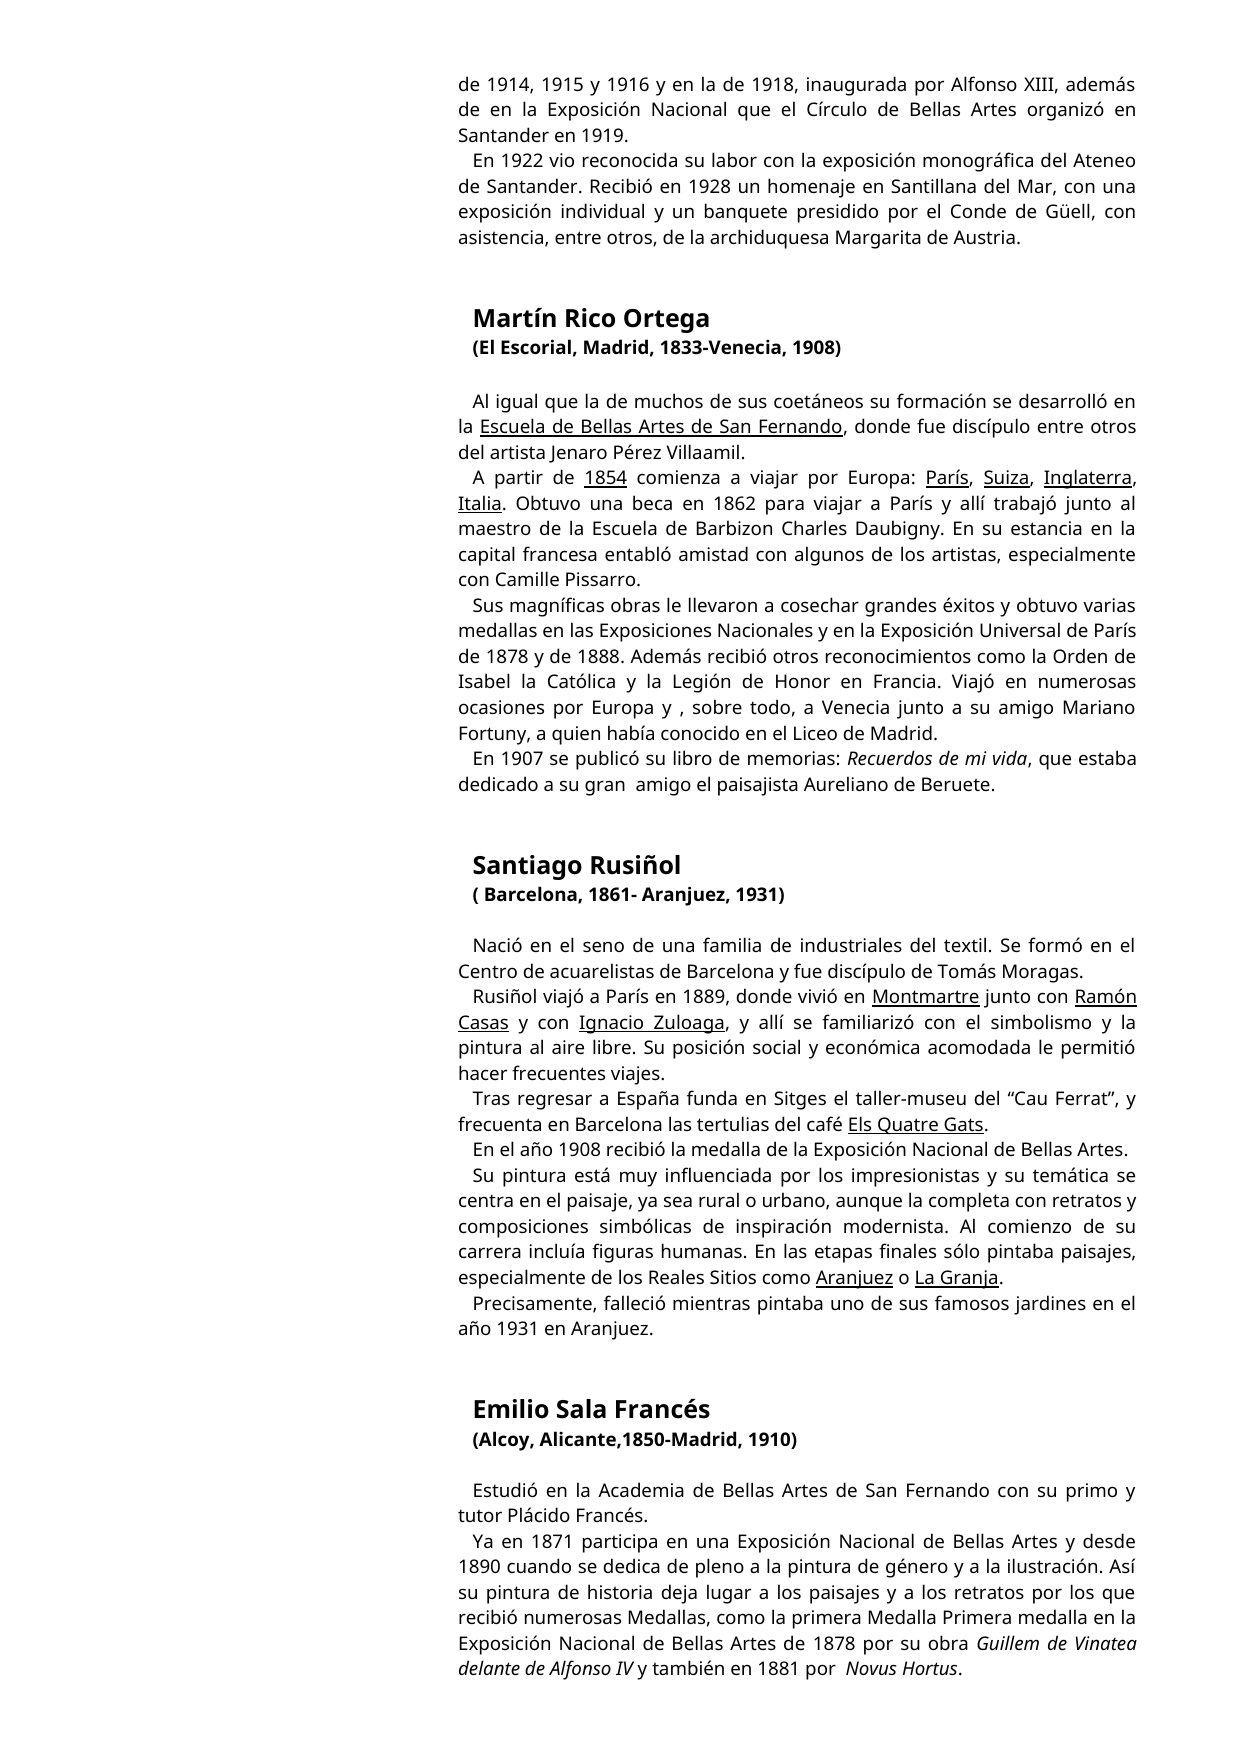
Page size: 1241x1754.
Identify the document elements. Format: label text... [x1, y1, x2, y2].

text Su pintura está muy influenciada por los impresionistas y su temática se centra en el paisaje, ya sea rural o urbano, aunque la completa con retratos y composiciones simbólicas de inspiración modernista. Al comienzo de su carrera incluía figuras humanas. En las etapas finales sólo pintaba paisajes, especialmente de los Reales Sitios como Aranjuez o La Granja. [458, 1162, 1137, 1290]
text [458, 71, 1137, 147]
text ( Barcelona, 1861- Aranjuez, 1931) [458, 882, 1137, 907]
text Estudió en la Academia de Bellas Artes de San Fernando con su primo y tutor Plácido Francés. [458, 1477, 1137, 1528]
text En 1922 vio reconocida su labor con la exposición monográfica del Ateneo de Santander. Recibió en 1928 un homenaje en Santillana del Mar, con una exposición individual y un banquete presidido por el Conde de Güell, con asistencia, entre otros, de la archiduquesa Margarita de Austria. [458, 147, 1137, 249]
text En 1907 se publicó su libro de memorias: Recuerdos de mi vida, que estaba dedicado a su gran amigo el paisajista Aureliano de Beruete. [458, 745, 1137, 796]
text Sus magníficas obras le llevaron a cosechar grandes éxitos y obtuvo varias medallas en las Exposiciones Nacionales y en la Exposición Universal de París de 1878 y de 1888. Además recibió otros reconocimientos como la Orden de Isabel la Católica y la Legión de Honor en Francia. Viajó en numerosas ocasiones por Europa y , sobre todo, a Venecia junto a su amigo Mariano Fortuny, a quien había conocido en el Liceo de Madrid. [458, 592, 1137, 745]
text (Alcoy, Alicante,1850-Madrid, 1910) [458, 1426, 1137, 1452]
text (El Escorial, Madrid, 1833-Venecia, 1908) [458, 334, 1137, 360]
text Emilio Sala Francés [458, 1392, 1137, 1426]
text Santiago Rusiñol [458, 847, 1137, 882]
text En el año 1908 recibió la medalla de la Exposición Nacional de Bellas Artes. [458, 1137, 1137, 1162]
text Nació en el seno de una familia de industriales del textil. Se formó en el Centro de acuarelistas de Barcelona y fue discípulo de Tomás Moragas. [458, 933, 1137, 984]
text Ya en 1871 participa en una Exposición Nacional de Bellas Artes y desde 1890 cuando se dedica de pleno a la pintura de género y a la ilustración. Así su pintura de historia deja lugar a los paisajes y a los retratos por los que recibió numerosas Medallas, como la primera Medalla Primera medalla en la Exposición Nacional de Bellas Artes de 1878 por su obra Guillem de Vinatea delante de Alfonso IV y también en 1881 por Novus Hortus. [458, 1528, 1137, 1681]
text Martín Rico Ortega [458, 301, 1137, 334]
text Tras regresar a España funda en Sitges el taller-museu del “Cau Ferrat”, y frecuenta en Barcelona las tertulias del café Els Quatre Gats. [458, 1086, 1137, 1137]
text Al igual que la de muchos de sus coetáneos su formación se desarrolló en la Escuela de Bellas Artes de San Fernando, donde fue discípulo entre otros del artista Jenaro Pérez Villaamil. [458, 388, 1137, 465]
text A partir de 1854 comienza a viajar por Europa: París, Suiza, Inglaterra, Italia. Obtuvo una beca en 1862 para viajar a París y allí trabajó junto al maestro de la Escuela de Barbizon Charles Daubigny. En su estancia en la capital francesa entabló amistad con algunos de los artistas, especialmente con Camille Pissarro. [458, 465, 1137, 592]
text Rusiñol viajó a París en 1889, donde vivió en Montmartre junto con Ramón Casas y con Ignacio Zuloaga, y allí se familiarizó con el simbolismo y la pintura al aire libre. Su posición social y económica acomodada le permitió hacer frecuentes viajes. [458, 984, 1137, 1086]
text Precisamente, falleció mientras pintaba uno de sus famosos jardines en el año 1931 en Aranjuez. [458, 1290, 1137, 1341]
